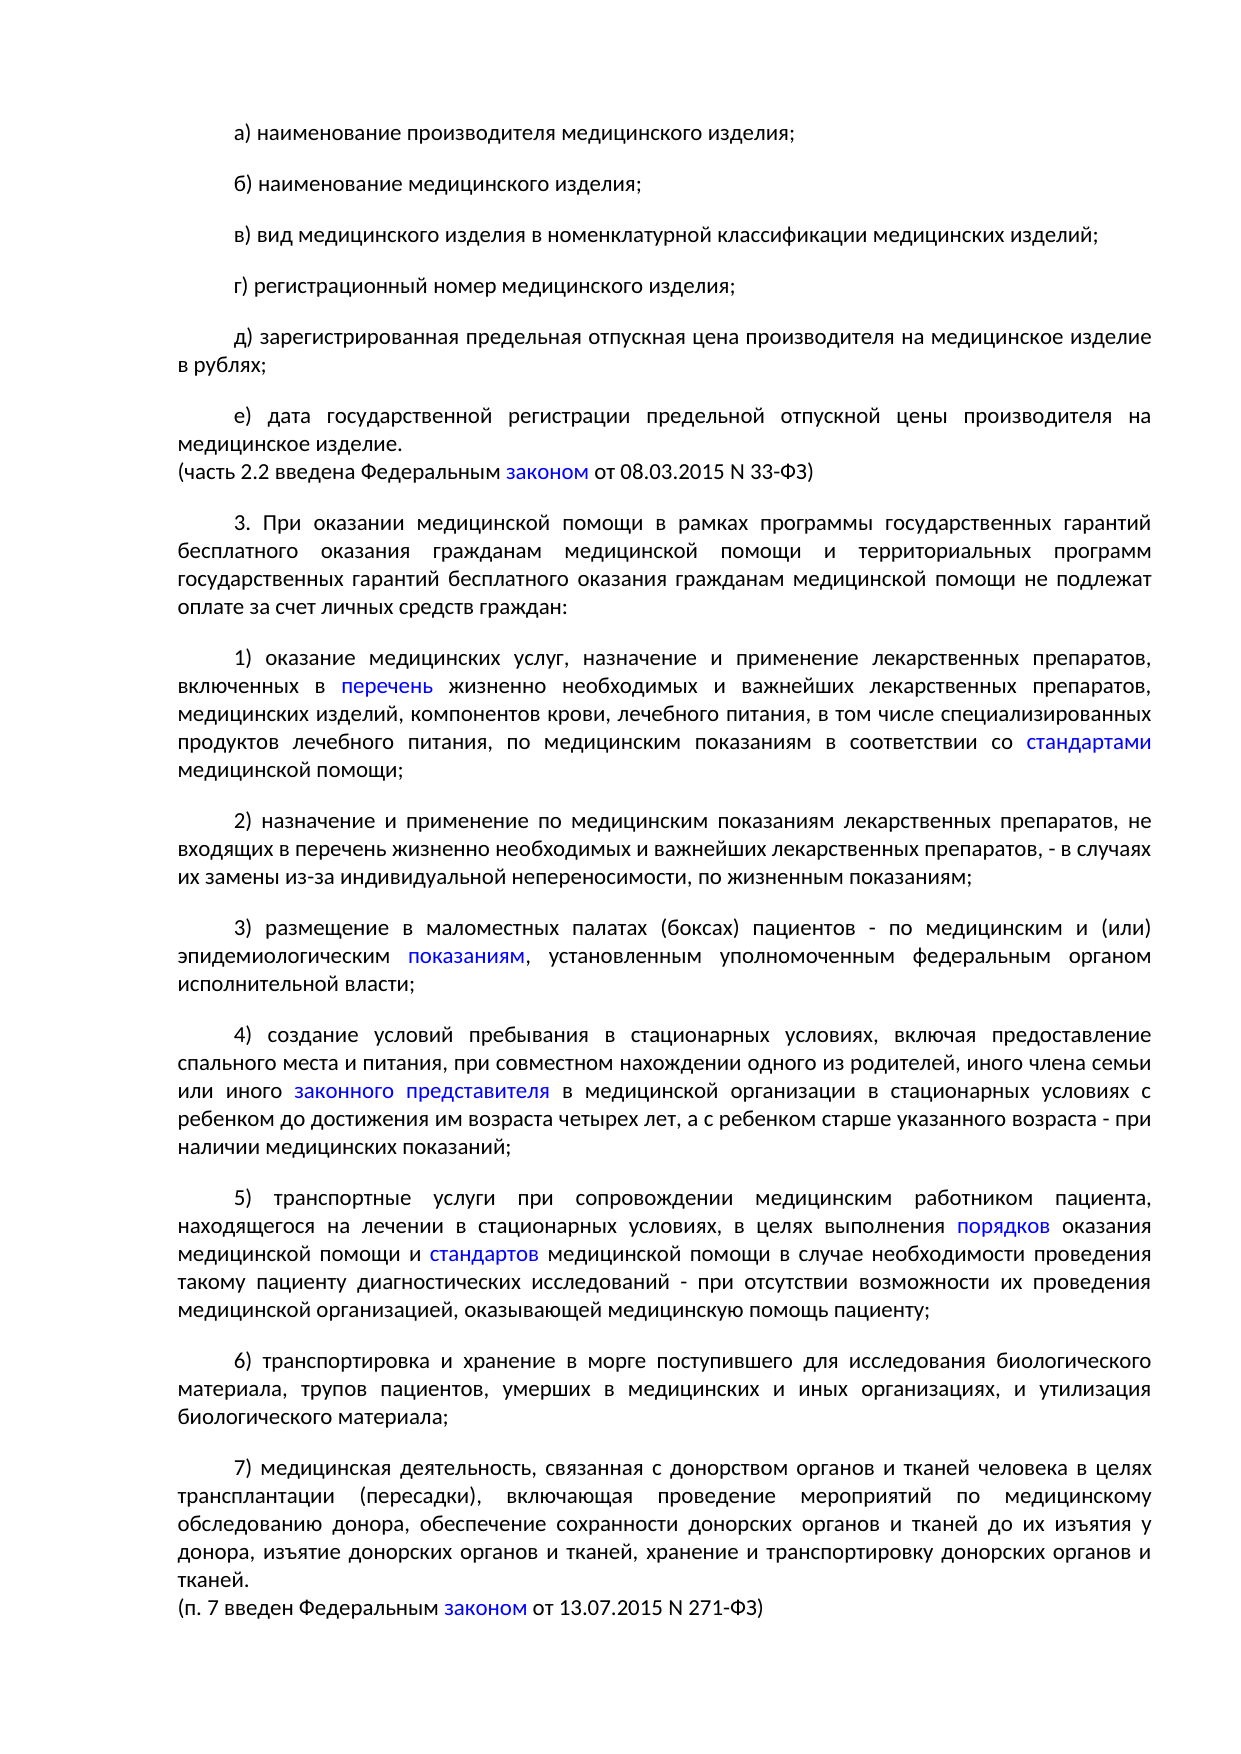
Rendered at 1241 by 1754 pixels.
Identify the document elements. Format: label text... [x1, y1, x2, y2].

text е) дата государственной регистрации предельной отпускной цены производителя на медицинское изделие. [177, 401, 1152, 457]
text 5) транспортные услуги при сопровождении медицинским работником пациента, находящегося на лечении в стационарных условиях, в целях выполнения порядков оказания медицинской помощи и стандартов медицинской помощи в случае необходимости проведения такому пациенту диагностических исследований - при отсутствии возможности их проведения медицинской организацией, оказывающей медицинскую помощь пациенту; [177, 1183, 1152, 1323]
text г) регистрационный номер медицинского изделия; [177, 271, 1152, 299]
text а) наименование производителя медицинского изделия; [177, 118, 1152, 146]
text 3) размещение в маломестных палатах (боксах) пациентов - по медицинским и (или) эпидемиологическим показаниям, установленным уполномоченным федеральным органом исполнительной власти; [177, 913, 1152, 997]
text 1) оказание медицинских услуг, назначение и применение лекарственных препаратов, включенных в перечень жизненно необходимых и важнейших лекарственных препаратов, медицинских изделий, компонентов крови, лечебного питания, в том числе специализированных продуктов лечебного питания, по медицинским показаниям в соответствии со стандартами медицинской помощи; [177, 643, 1152, 783]
text 2) назначение и применение по медицинским показаниям лекарственных препаратов, не входящих в перечень жизненно необходимых и важнейших лекарственных препаратов, - в случаях их замены из-за индивидуальной непереносимости, по жизненным показаниям; [177, 806, 1152, 890]
text в) вид медицинского изделия в номенклатурной классификации медицинских изделий; [177, 220, 1152, 248]
text б) наименование медицинского изделия; [177, 169, 1152, 197]
text д) зарегистрированная предельная отпускная цена производителя на медицинское изделие в рублях; [177, 322, 1152, 378]
text 7) медицинская деятельность, связанная с донорством органов и тканей человека в целях трансплантации (пересадки), включающая проведение мероприятий по медицинскому обследованию донора, обеспечение сохранности донорских органов и тканей до их изъятия у донора, изъятие донорских органов и тканей, хранение и транспортировку донорских органов и тканей. [177, 1453, 1152, 1593]
text 3. При оказании медицинской помощи в рамках программы государственных гарантий бесплатного оказания гражданам медицинской помощи и территориальных программ государственных гарантий бесплатного оказания гражданам медицинской помощи не подлежат оплате за счет личных средств граждан: [177, 508, 1152, 620]
text 4) создание условий пребывания в стационарных условиях, включая предоставление спального места и питания, при совместном нахождении одного из родителей, иного члена семьи или иного законного представителя в медицинской организации в стационарных условиях с ребенком до достижения им возраста четырех лет, а с ребенком старше указанного возраста - при наличии медицинских показаний; [177, 1020, 1152, 1160]
text 6) транспортировка и хранение в морге поступившего для исследования биологического материала, трупов пациентов, умерших в медицинских и иных организациях, и утилизация биологического материала; [177, 1346, 1152, 1430]
text (часть 2.2 введена Федеральным законом от 08.03.2015 N 33-ФЗ) [177, 457, 1152, 485]
text (п. 7 введен Федеральным законом от 13.07.2015 N 271-ФЗ) [177, 1593, 1152, 1621]
